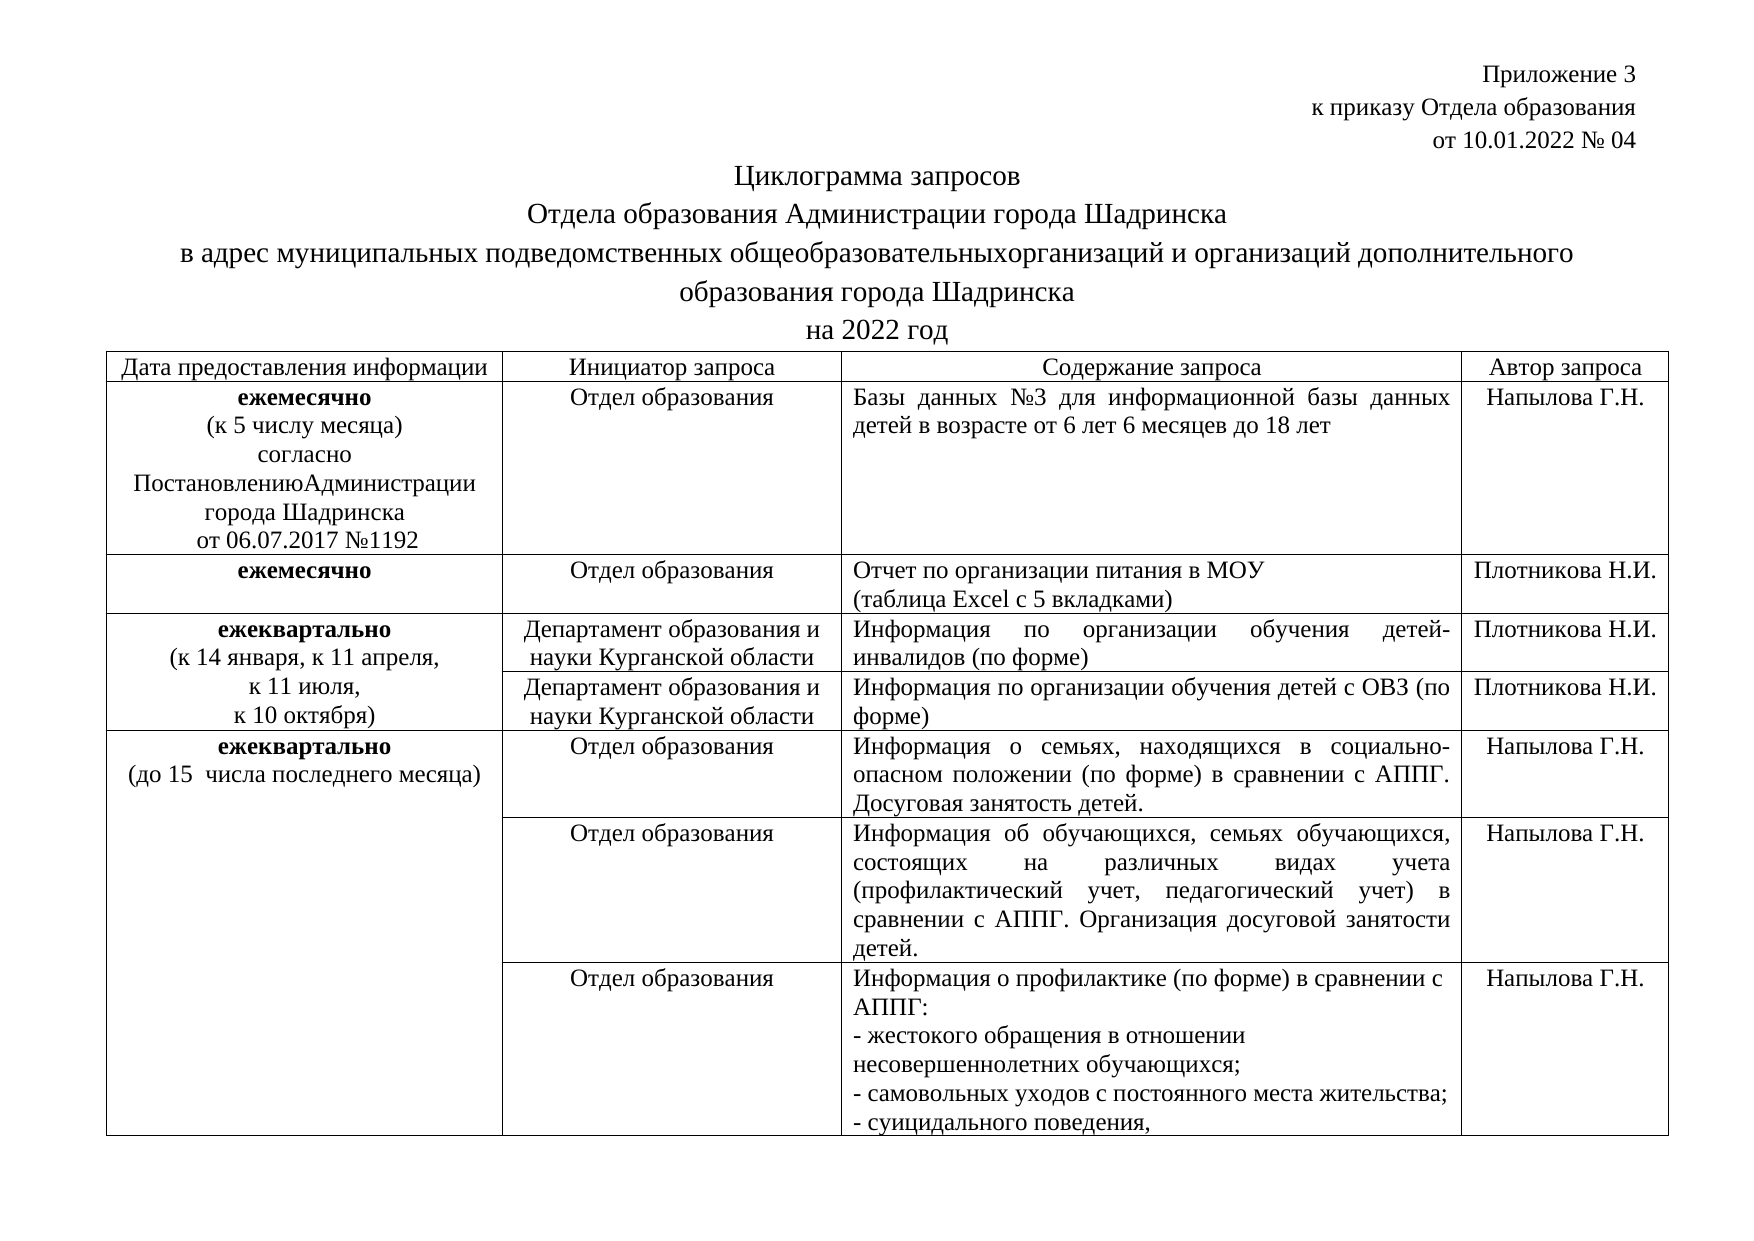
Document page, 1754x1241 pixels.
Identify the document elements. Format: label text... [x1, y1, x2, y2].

table_cell Плотникова Н.И. [1462, 614, 1668, 671]
table_cell Департамент образования и науки Курганской области [503, 672, 841, 730]
text Приложение 3 [118, 59, 1636, 88]
table_cell Информация о семьях, находящихся в социально-опасном положении (по форме) в сравнении с АППГ. Досуговая занятость детей. [842, 731, 1461, 817]
table_cell Отдел образования [503, 382, 841, 554]
text Отдела образования Администрации города Шадринска [118, 197, 1636, 230]
table_cell Плотникова Н.И. [1462, 555, 1668, 613]
table_cell ежемесячно [107, 555, 502, 613]
table_header Содержание запроса [842, 352, 1461, 381]
table_header Инициатор запроса [503, 352, 841, 381]
text на 2022 год [118, 312, 1636, 346]
table_cell Напылова Г.Н. [1462, 731, 1668, 817]
table_header Автор запроса [1462, 352, 1668, 381]
table_cell ежеквартально (до 15 числа последнего месяца) [107, 731, 502, 1135]
table_cell Отдел образования [503, 555, 841, 613]
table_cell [842, 963, 1461, 1135]
table_cell Напылова Г.Н. [1462, 963, 1668, 1135]
table_cell Отдел образования [503, 818, 841, 962]
table_cell Отдел образования [503, 731, 841, 817]
table_cell Отчет по организации питания в МОУ (таблица Excel с 5 вкладками) [842, 555, 1461, 613]
table_cell Информация об обучающихся, семьях обучающихся, состоящих на различных видах учета (профилактический учет, педагогический учет) в сравнении с АППГ. Организация досуговой занятости детей. [842, 818, 1461, 962]
text к приказу Отдела образования [118, 92, 1636, 121]
table_header Дата предоставления информации [107, 352, 502, 381]
table_cell Напылова Г.Н. [1462, 382, 1668, 554]
table_cell Информация по организации обучения детей с ОВЗ (по форме) [842, 672, 1461, 730]
table_cell Департамент образования и науки Курганской области [503, 614, 841, 671]
table_cell Напылова Г.Н. [1462, 818, 1668, 962]
table_cell Информация по организации обучения детей-инвалидов (по форме) [842, 614, 1461, 671]
text в адрес муниципальных подведомственных общеобразовательныхорганизаций и организаций дополнительного образования города Шадринска [118, 235, 1636, 307]
table_cell Базы данных №3 для информационной базы данных детей в возрасте от 6 лет 6 месяцев до 18 лет [842, 382, 1461, 554]
table_cell Отдел образования [503, 963, 841, 1135]
table_cell ежемесячно (к 5 числу месяца) согласно ПостановлениюАдминистрации города Шадринска от 06.07.2017 №1192 [107, 382, 502, 554]
table_cell Плотникова Н.И. [1462, 672, 1668, 730]
text Циклограмма запросов [118, 158, 1636, 192]
text от 10.01.2022 № 04 [118, 125, 1636, 154]
table_cell ежеквартально (к 14 января, к 11 апреля, к 11 июля, к 10 октября) [107, 614, 502, 730]
